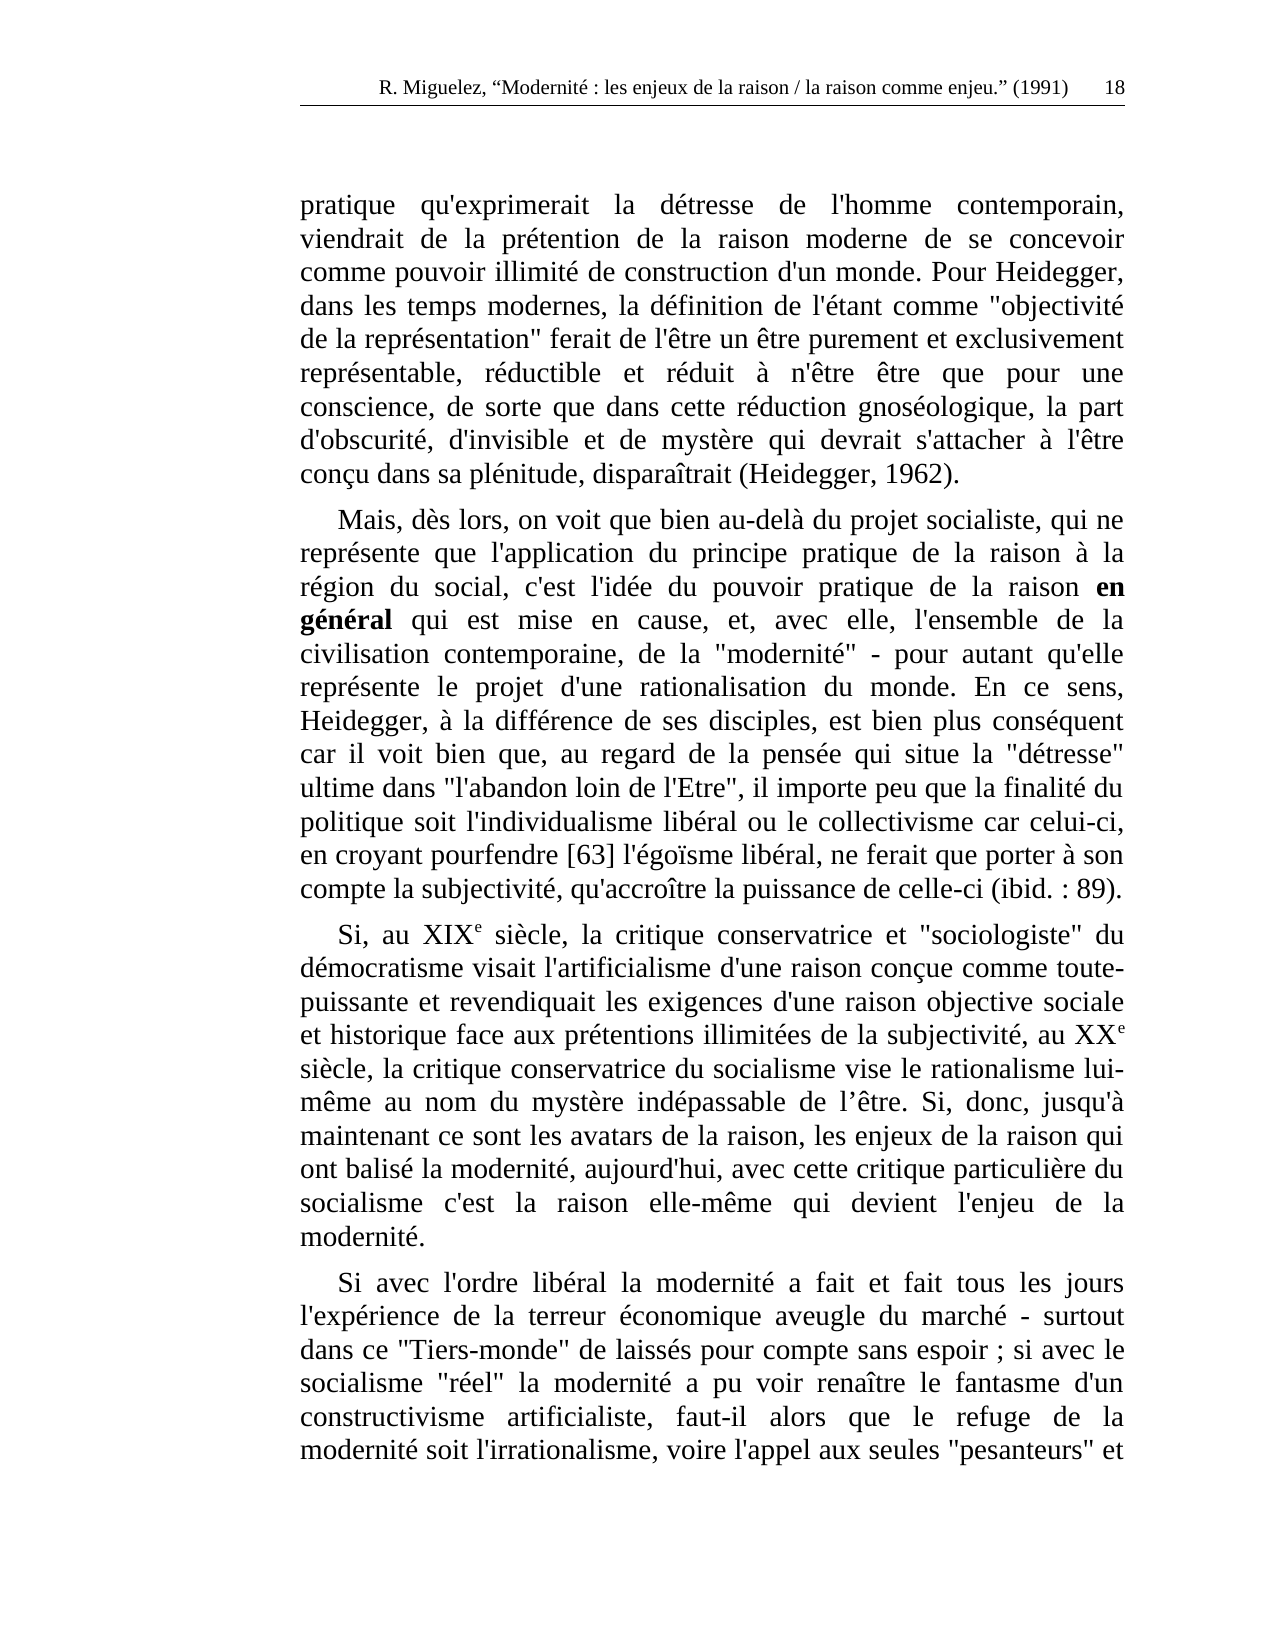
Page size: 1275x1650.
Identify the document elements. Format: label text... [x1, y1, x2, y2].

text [300, 1265, 1125, 1466]
text Mais, dès lors, on voit que bien au-delà du projet socialiste, qui ne représente que l'application du principe pratique de la raison à la région du social, c'est l'idée du pouvoir pratique de la raison en général qui est mise en cause, et, avec elle, l'ensemble de la civilisation contemporaine, de la "modernité" - pour autant qu'elle représente le projet d'une rationalisation du monde. En ce sens, Heidegger, à la différence de ses disciples, est bien plus conséquent car il voit bien que, au regard de la pensée qui situe la "détresse" ultime dans "l'abandon loin de l'Etre", il importe peu que la finalité du politique soit l'individualisme libéral ou le collectivisme car celui-ci, en croyant pourfendre [63] l'égoïsme libéral, ne ferait que porter à son compte la subjectivité, qu'accroître la puissance de celle-ci (ibid. : 89). [300, 502, 1125, 904]
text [300, 187, 1125, 489]
text Si, au XIXe siècle, la critique conservatrice et "sociologiste" du démocratisme visait l'artificialisme d'une raison conçue comme toute-puissante et revendiquait les exigences d'une raison objective sociale et historique face aux prétentions illimitées de la subjectivité, au XXe siècle, la critique conservatrice du socialisme vise le rationalisme lui-même au nom du mystère indépassable de l’être. Si, donc, jusqu'à maintenant ce sont les avatars de la raison, les enjeux de la raison qui ont balisé la modernité, aujourd'hui, avec cette critique particulière du socialisme c'est la raison elle-même qui devient l'enjeu de la modernité. [300, 917, 1125, 1252]
